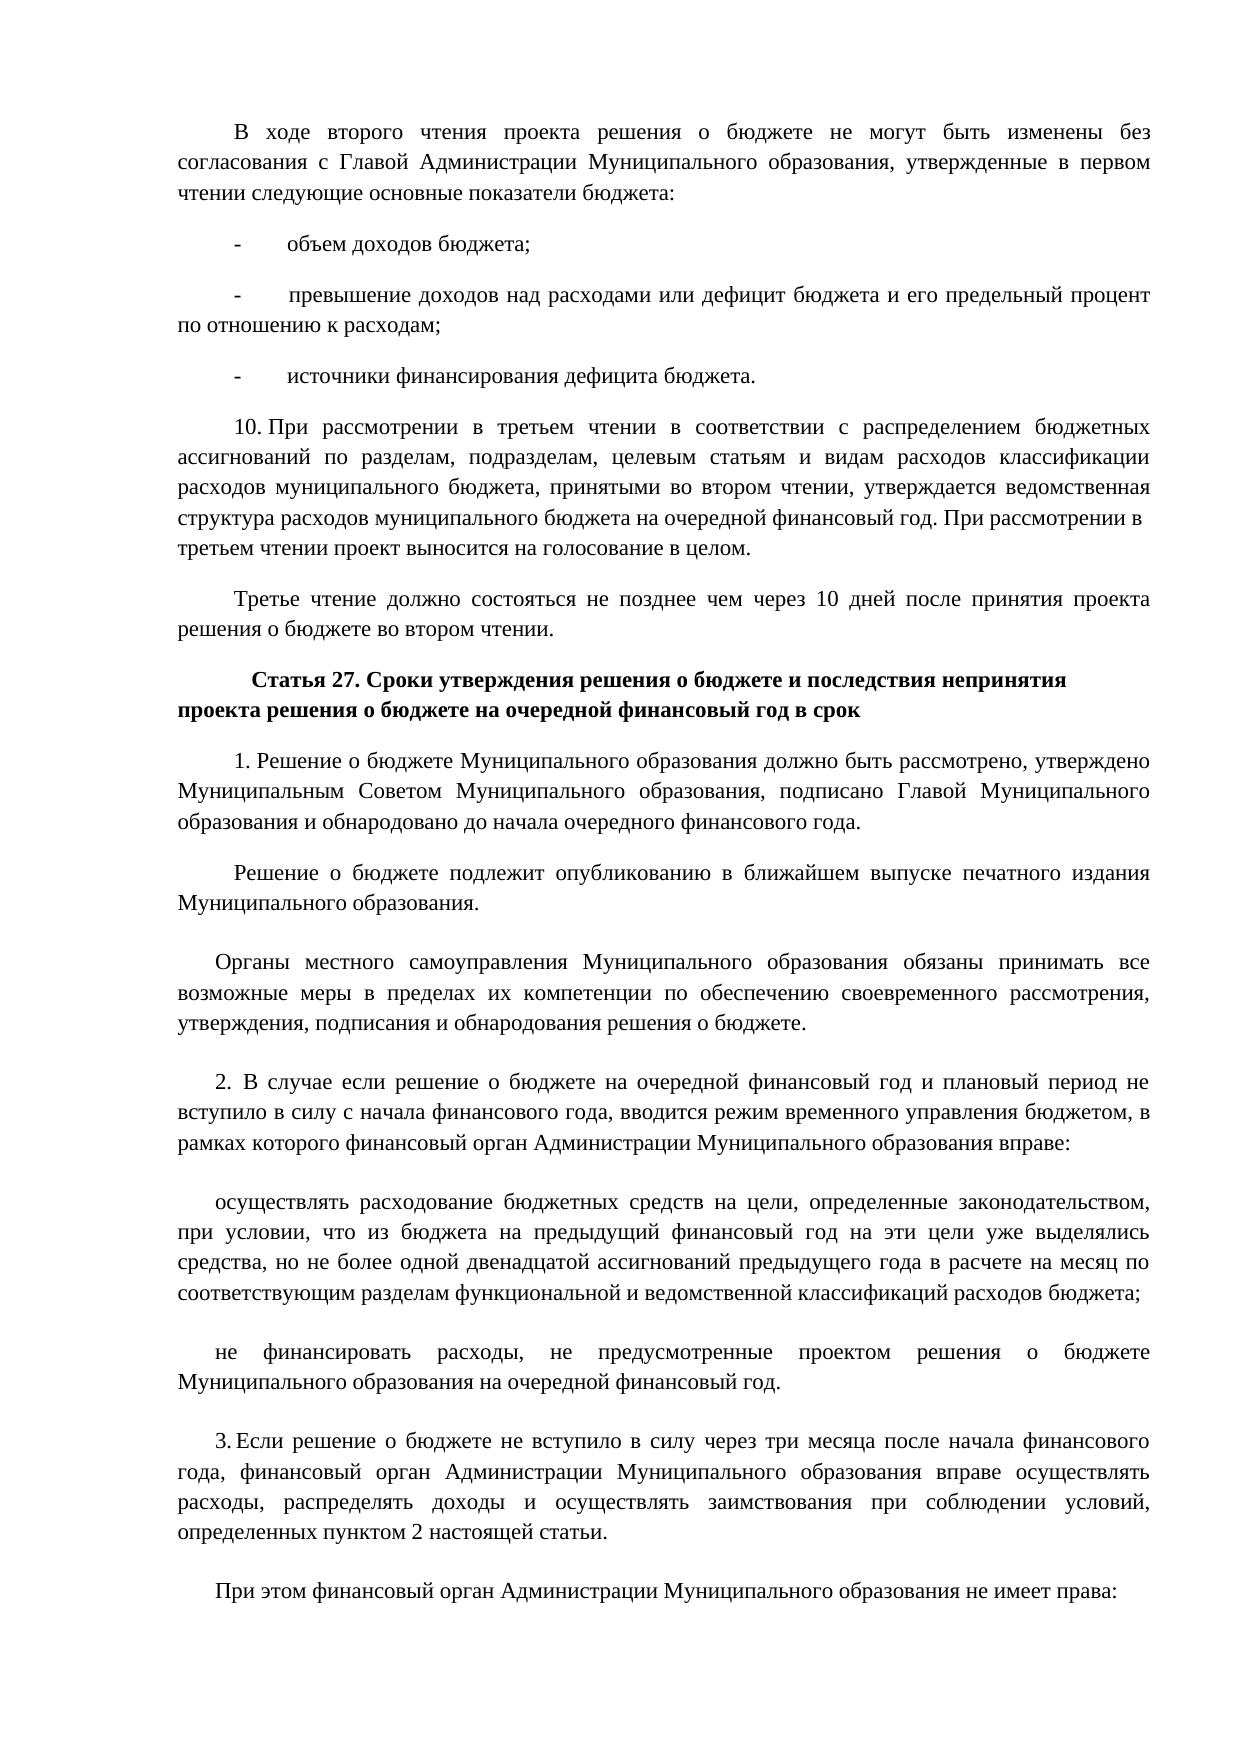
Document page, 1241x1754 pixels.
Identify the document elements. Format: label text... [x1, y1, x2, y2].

text 2. В случае если решение о бюджете на очередной финансовый год и плановый период не вступило в силу с начала финансового года, вводится режим временного управления бюджетом, в рамках которого финансовый орган Администрации Муниципального образования вправе: [177, 1068, 1152, 1155]
text Третье чтение должно состояться не позднее чем через 10 дней после принятия проекта решения о бюджете во втором чтении. [177, 585, 1152, 641]
text - источники финансирования дефицита бюджета. [177, 362, 1152, 388]
text не финансировать расходы, не предусмотренные проектом решения о бюджете Муниципального образования на очередной финансовый год. [177, 1338, 1152, 1394]
text Решение о бюджете подлежит опубликованию в ближайшем выпуске печатного издания Муниципального образования. [177, 859, 1152, 915]
text При этом финансовый орган Администрации Муниципального образования не имеет права: [177, 1577, 1152, 1604]
text 1. Решение о бюджете Муниципального образования должно быть рассмотрено, утверждено Муниципальным Советом Муниципального образования, подписано Главой Муниципального образования и обнародовано до начала очередного финансового года. [177, 747, 1152, 834]
text осуществлять расходование бюджетных средств на цели, определенные законодательством, при условии, что из бюджета на предыдущий финансовый год на эти цели уже выделялись средства, но не более одной двенадцатой ассигнований предыдущего года в расчете на месяц по соответствующим разделам функциональной и ведомственной классификаций расходов бюджета; [177, 1188, 1152, 1305]
text В ходе второго чтения проекта решения о бюджете не могут быть изменены без согласования с Главой Администрации Муниципального образования, утвержденные в первом чтении следующие основные показатели бюджета: [177, 118, 1152, 205]
text 10. При рассмотрении в третьем чтении в соответствии с распределением бюджетных ассигнований по разделам, подразделам, целевым статьям и видам расходов классификации расходов муниципального бюджета, принятыми во втором чтении, утверждается ведомственная структура расходов муниципального бюджета на очередной финансовый год. При рассмотрении в третьем чтении проект выносится на голосование в целом. [177, 413, 1152, 560]
text Статья 27. Сроки утверждения решения о бюджете и последствия непринятия проекта решения о бюджете на очередной финансовый год в срок [177, 666, 1152, 723]
text 3. Если решение о бюджете не вступило в силу через три месяца после начала финансового года, финансовый орган Администрации Муниципального образования вправе осуществлять расходы, распределять доходы и осуществлять заимствования при соблюдении условий, определенных пунктом 2 настоящей статьи. [177, 1427, 1152, 1544]
text - превышение доходов над расходами или дефицит бюджета и его предельный процент по отношению к расходам; [177, 281, 1152, 337]
text - объем доходов бюджета; [177, 229, 1152, 256]
text Органы местного самоуправления Муниципального образования обязаны принимать все возможные меры в пределах их компетенции по обеспечению своевременного рассмотрения, утверждения, подписания и обнародования решения о бюджете. [177, 948, 1152, 1035]
